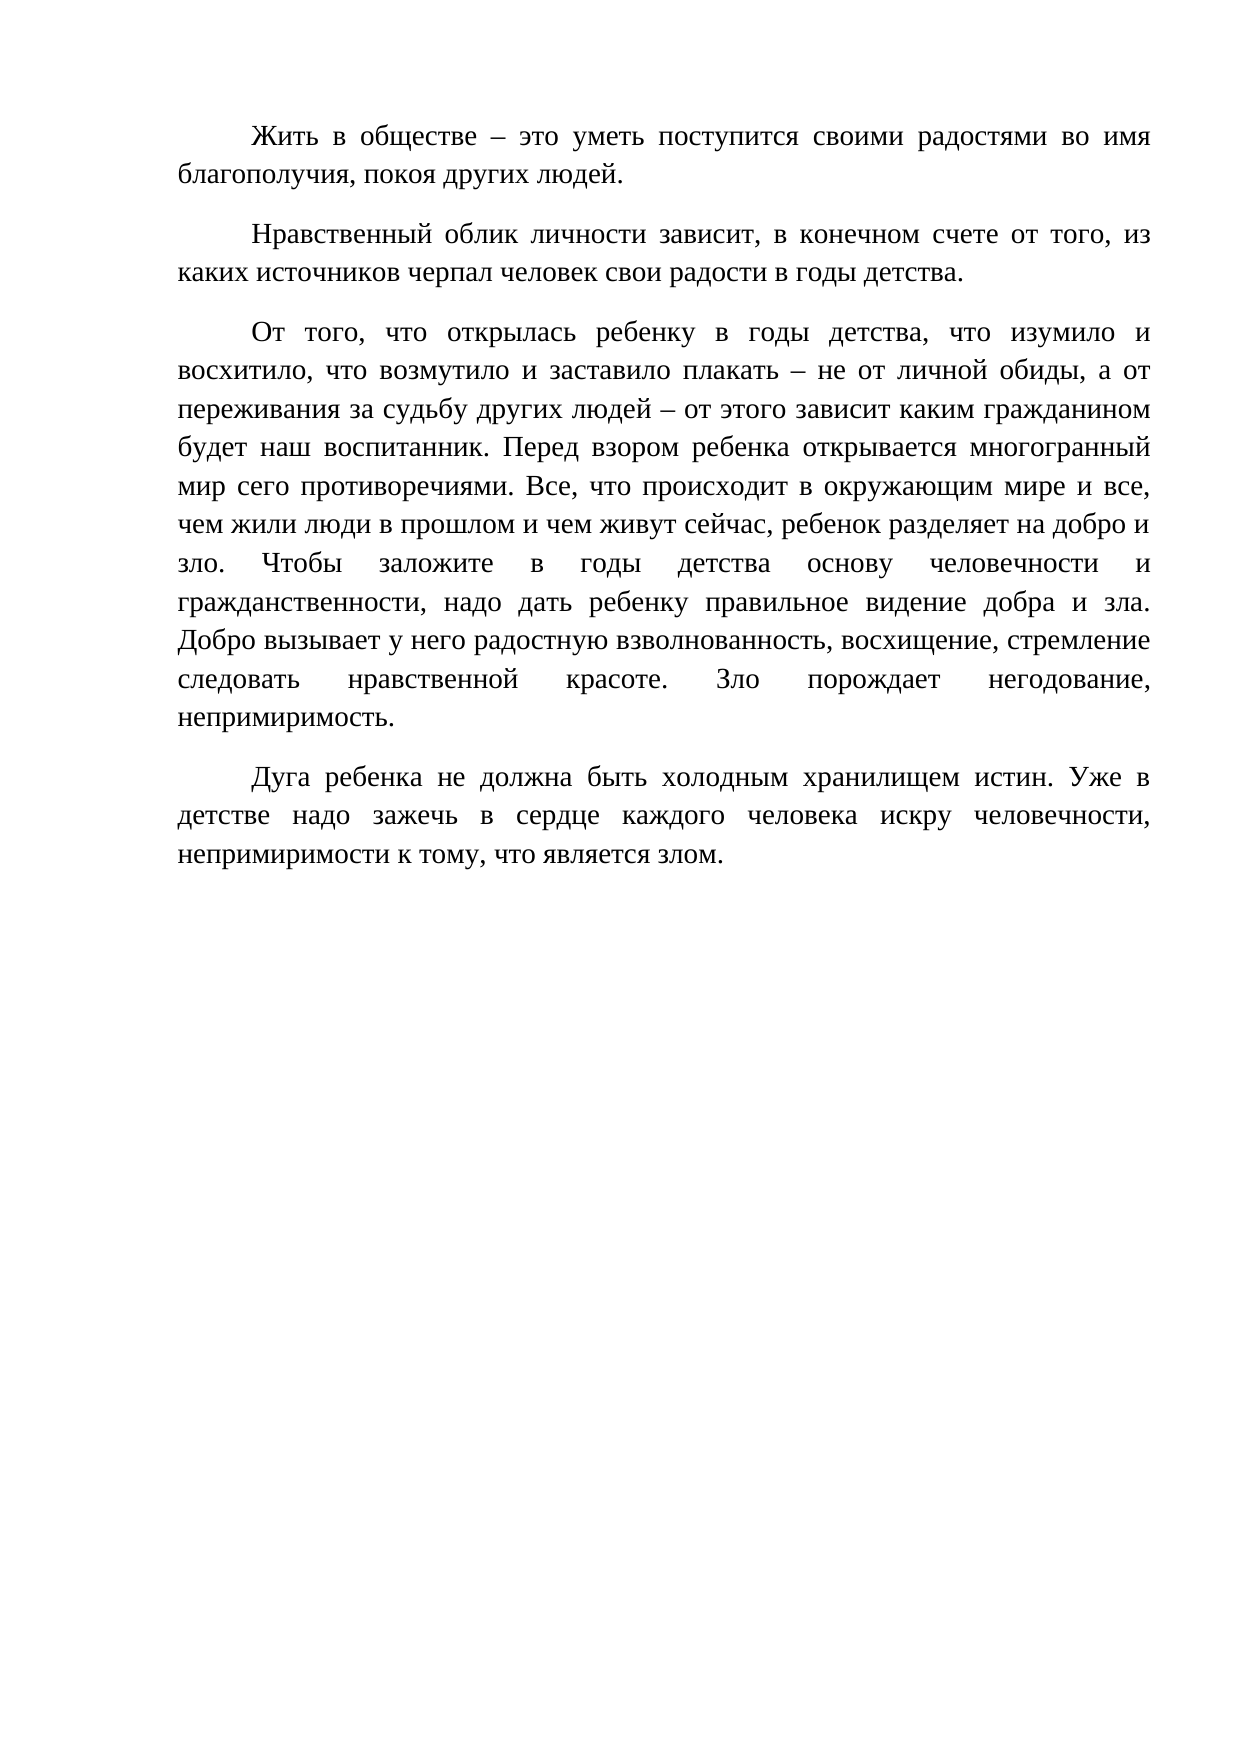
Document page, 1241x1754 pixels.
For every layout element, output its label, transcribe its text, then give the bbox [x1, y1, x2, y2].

text Нравственный облик личности зависит, в конечном счете от того, из каких источников черпал человек свои радости в годы детства. [177, 216, 1152, 288]
text От того, что открылась ребенку в годы детства, что изумило и восхитило, что возмутило и заставило плакать – не от личной обиды, а от переживания за судьбу других людей – от этого зависит каким гражданином будет наш воспитанник. Перед взором ребенка открывается многогранный мир сего противоречиями. Все, что происходит в окружающим мире и все, чем жили люди в прошлом и чем живут сейчас, ребенок разделяет на добро и зло. Чтобы заложите в годы детства основу человечности и гражданственности, надо дать ребенку правильное видение добра и зла. Добро вызывает у него радостную взволнованность, восхищение, стремление следовать нравственной красоте. Зло порождает негодование, непримиримость. [177, 314, 1152, 733]
text Жить в обществе – это уметь поступится своими радостями во имя благополучия, покоя других людей. [177, 118, 1152, 190]
text Дуга ребенка не должна быть холодным хранилищем истин. Уже в детстве надо зажечь в сердце каждого человека искру человечности, непримиримости к тому, что является злом. [177, 759, 1152, 869]
